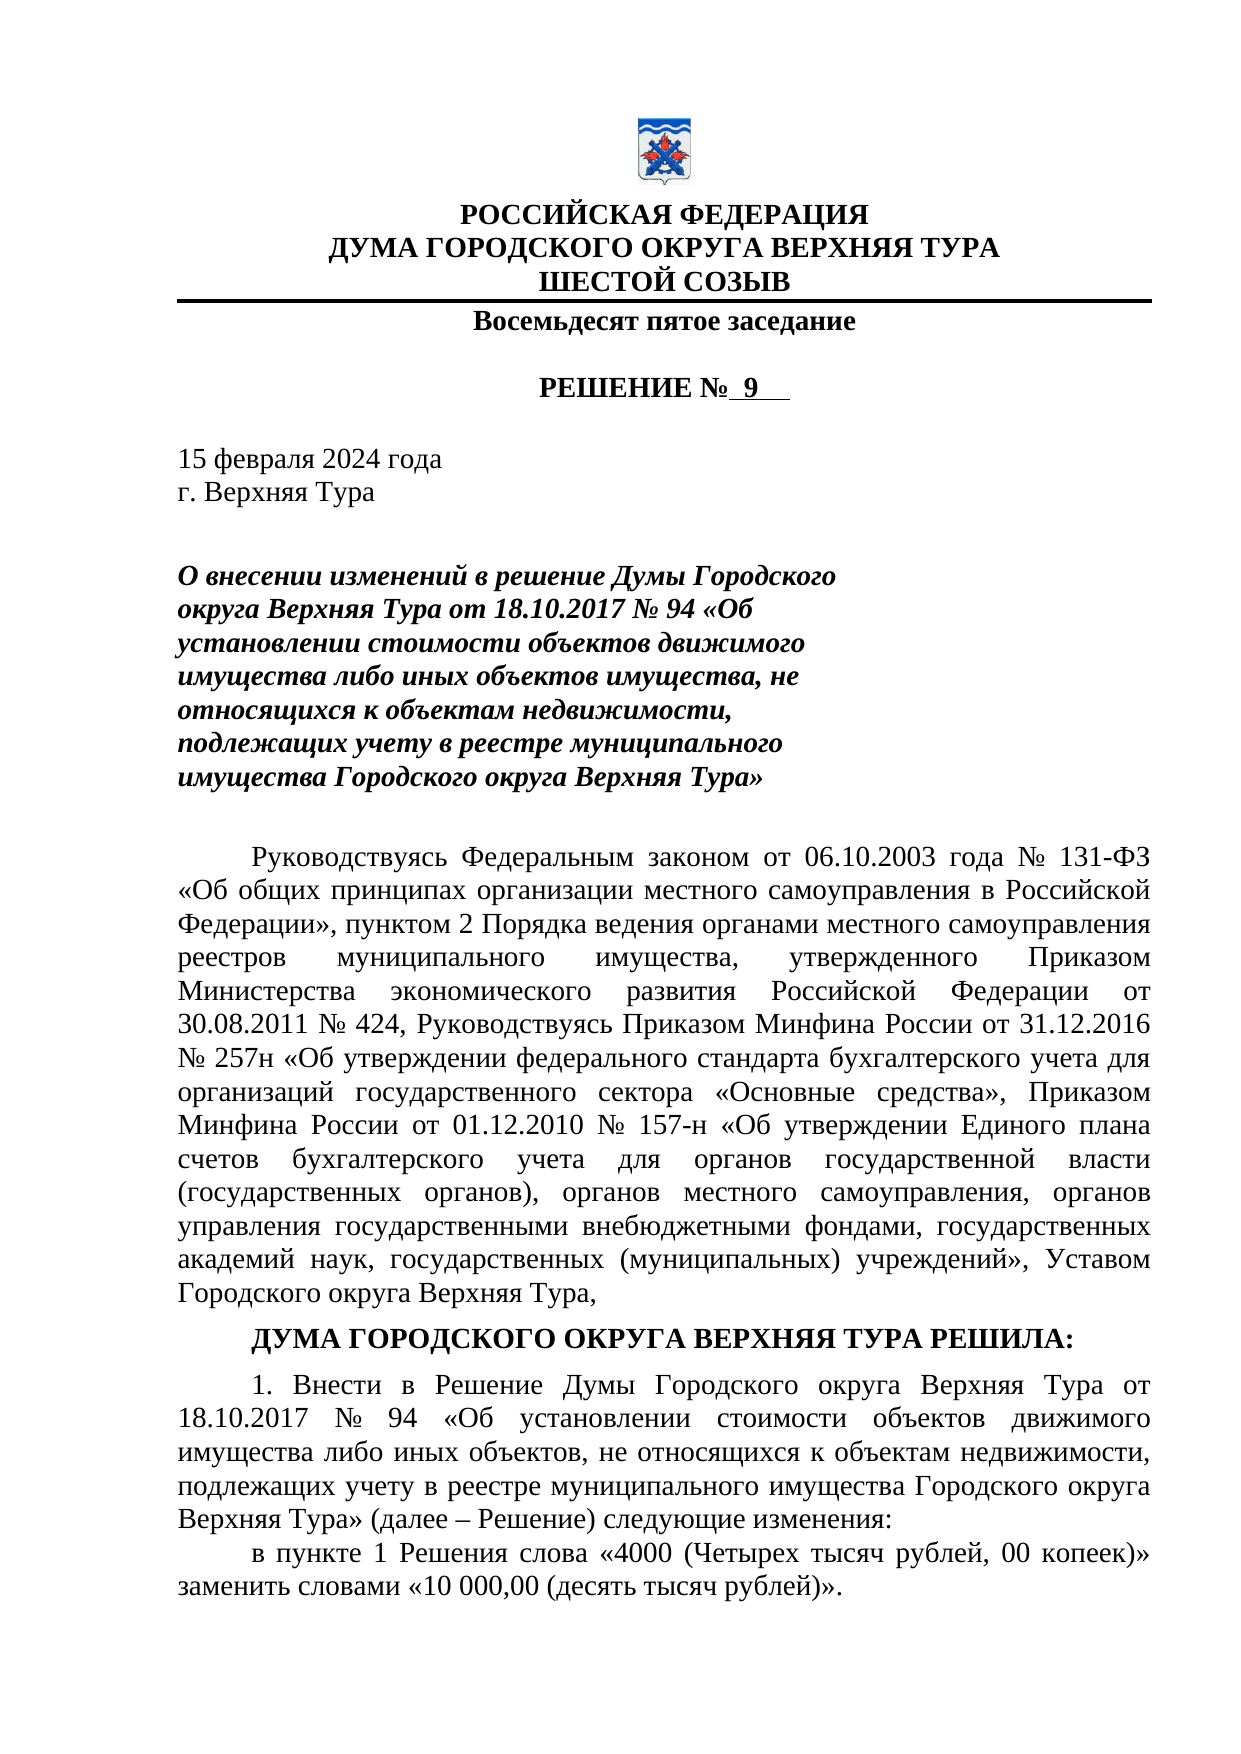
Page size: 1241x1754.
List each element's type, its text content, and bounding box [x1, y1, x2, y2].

text г. Верхняя Тура [177, 474, 694, 508]
text Руководствуясь Федеральным законом от 06.10.2003 года № 131-ФЗ «Об общих принципах организации местного самоуправления в Российской Федерации», пунктом 2 Порядка ведения органами местного самоуправления реестров муниципального имущества, утвержденного Приказом Министерства экономического развития Российской Федерации от 30.08.2011 № 424, Руководствуясь Приказом Минфина России от 31.12.2016 № 257н «Об утверждении федерального стандарта бухгалтерского учета для организаций государственного сектора «Основные средства», Приказом Минфина России от 01.12.2010 № 157-н «Об утверждении Единого плана счетов бухгалтерского учета для органов государственной власти (государственных органов), органов местного самоуправления, органов управления государственными внебюджетными фондами, государственных академий наук, государственных (муниципальных) учреждений», Уставом Городского округа Верхняя Тура, [177, 839, 1152, 1308]
text О внесении изменений в решение Думы Городского округа Верхняя Тура от 18.10.2017 № 94 «Об установлении стоимости объектов движимого имущества либо иных объектов имущества, не относящихся к объектам недвижимости, подлежащих учету в реестре муниципального имущества Городского округа Верхняя Тура» [177, 558, 871, 793]
text Восемьдесят пятое заседание [177, 303, 1152, 336]
text РЕШЕНИЕ № 9 [177, 370, 1152, 403]
text ДУМА ГОРОДСКОГО ОКРУГА ВЕРХНЯЯ ТУРА [177, 230, 1152, 264]
text 15 февраля 2024 года [177, 441, 1152, 474]
text 1. Внести в Решение Думы Городского округа Верхняя Тура от 18.10.2017 № 94 «Об установлении стоимости объектов движимого имущества либо иных объектов, не относящихся к объектам недвижимости, подлежащих учету в реестре муниципального имущества Городского округа Верхняя Тура» (далее – Решение) следующие изменения: [177, 1367, 1152, 1535]
text ДУМА ГОРОДСКОГО ОКРУГА ВЕРХНЯЯ ТУРА РЕШИЛА: [177, 1321, 1152, 1354]
text в пункте 1 Решения слова «4000 (Четырех тысяч рублей, 00 копеек)» заменить словами «10 000,00 (десять тысяч рублей)». [177, 1535, 1152, 1602]
picture [638, 118, 691, 185]
text РОССИЙСКАЯ ФЕДЕРАЦИЯ [177, 197, 1152, 230]
text ШЕСТОЙ СОЗЫВ [177, 264, 1152, 299]
